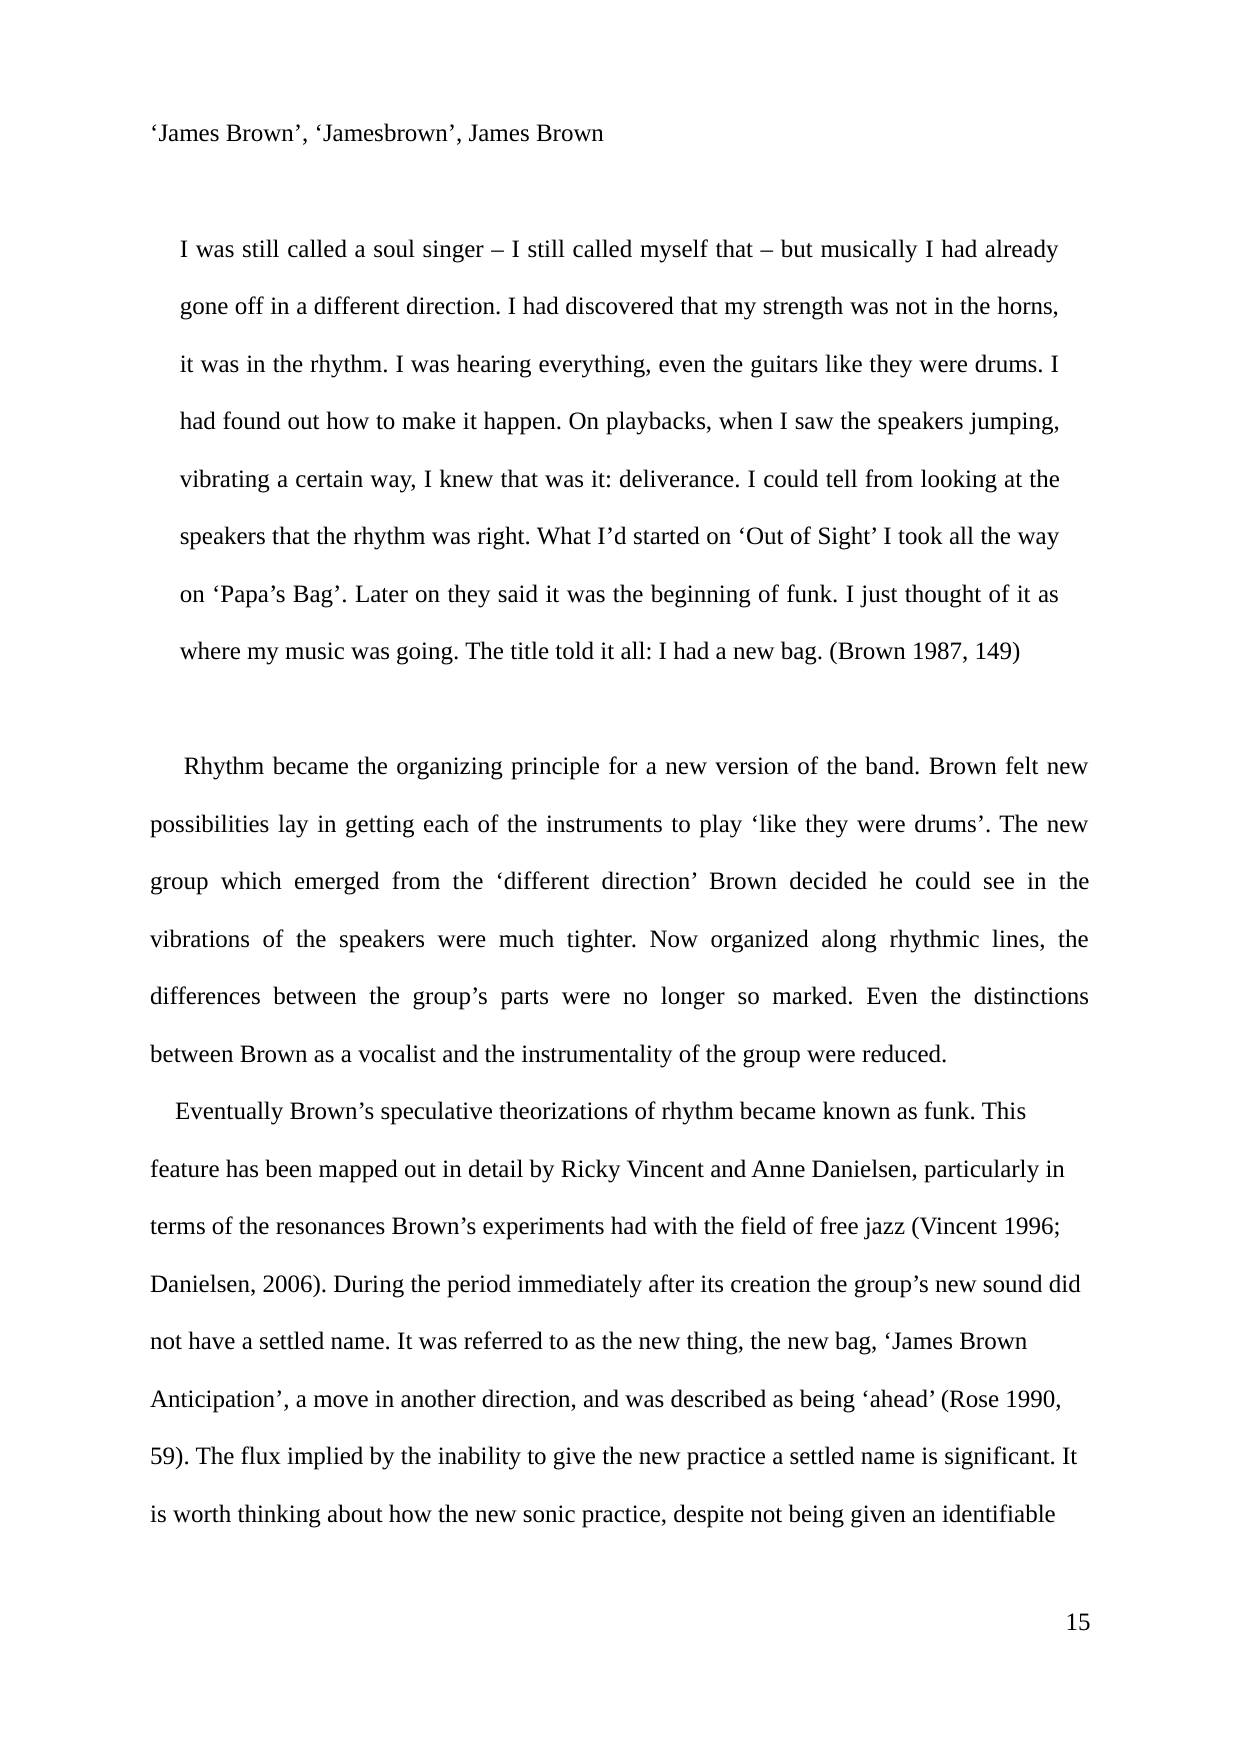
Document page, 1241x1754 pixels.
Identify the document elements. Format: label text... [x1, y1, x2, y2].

text I was still called a soul singer – I still called myself that – but musically I had already gone off in a different direction. I had discovered that my strength was not in the horns, it was in the rhythm. I was hearing everything, even the guitars like they were drums. I had found out how to make it happen. On playbacks, when I saw the speakers jumping, vibrating a certain way, I knew that was it: deliverance. I could tell from looking at the speakers that the rhythm was right. What I’d started on ‘Out of Sight’ I took all the way on ‘Papa’s Bag’. Later on they said it was the beginning of funk. I just thought of it as where my music was going. The title told it all: I had a new bag. (Brown 1987, 149) [179, 234, 1061, 665]
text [150, 1096, 1090, 1528]
text Rhythm became the organizing principle for a new version of the band. Brown felt new possibilities lay in getting each of the instruments to play ‘like they were drums’. The new group which emerged from the ‘different direction’ Brown decided he could see in the vibrations of the speakers were much tighter. Now organized along rhythmic lines, the differences between the group’s parts were no longer so marked. Even the distinctions between Brown as a vocalist and the instrumentality of the group were reduced. [150, 751, 1090, 1068]
